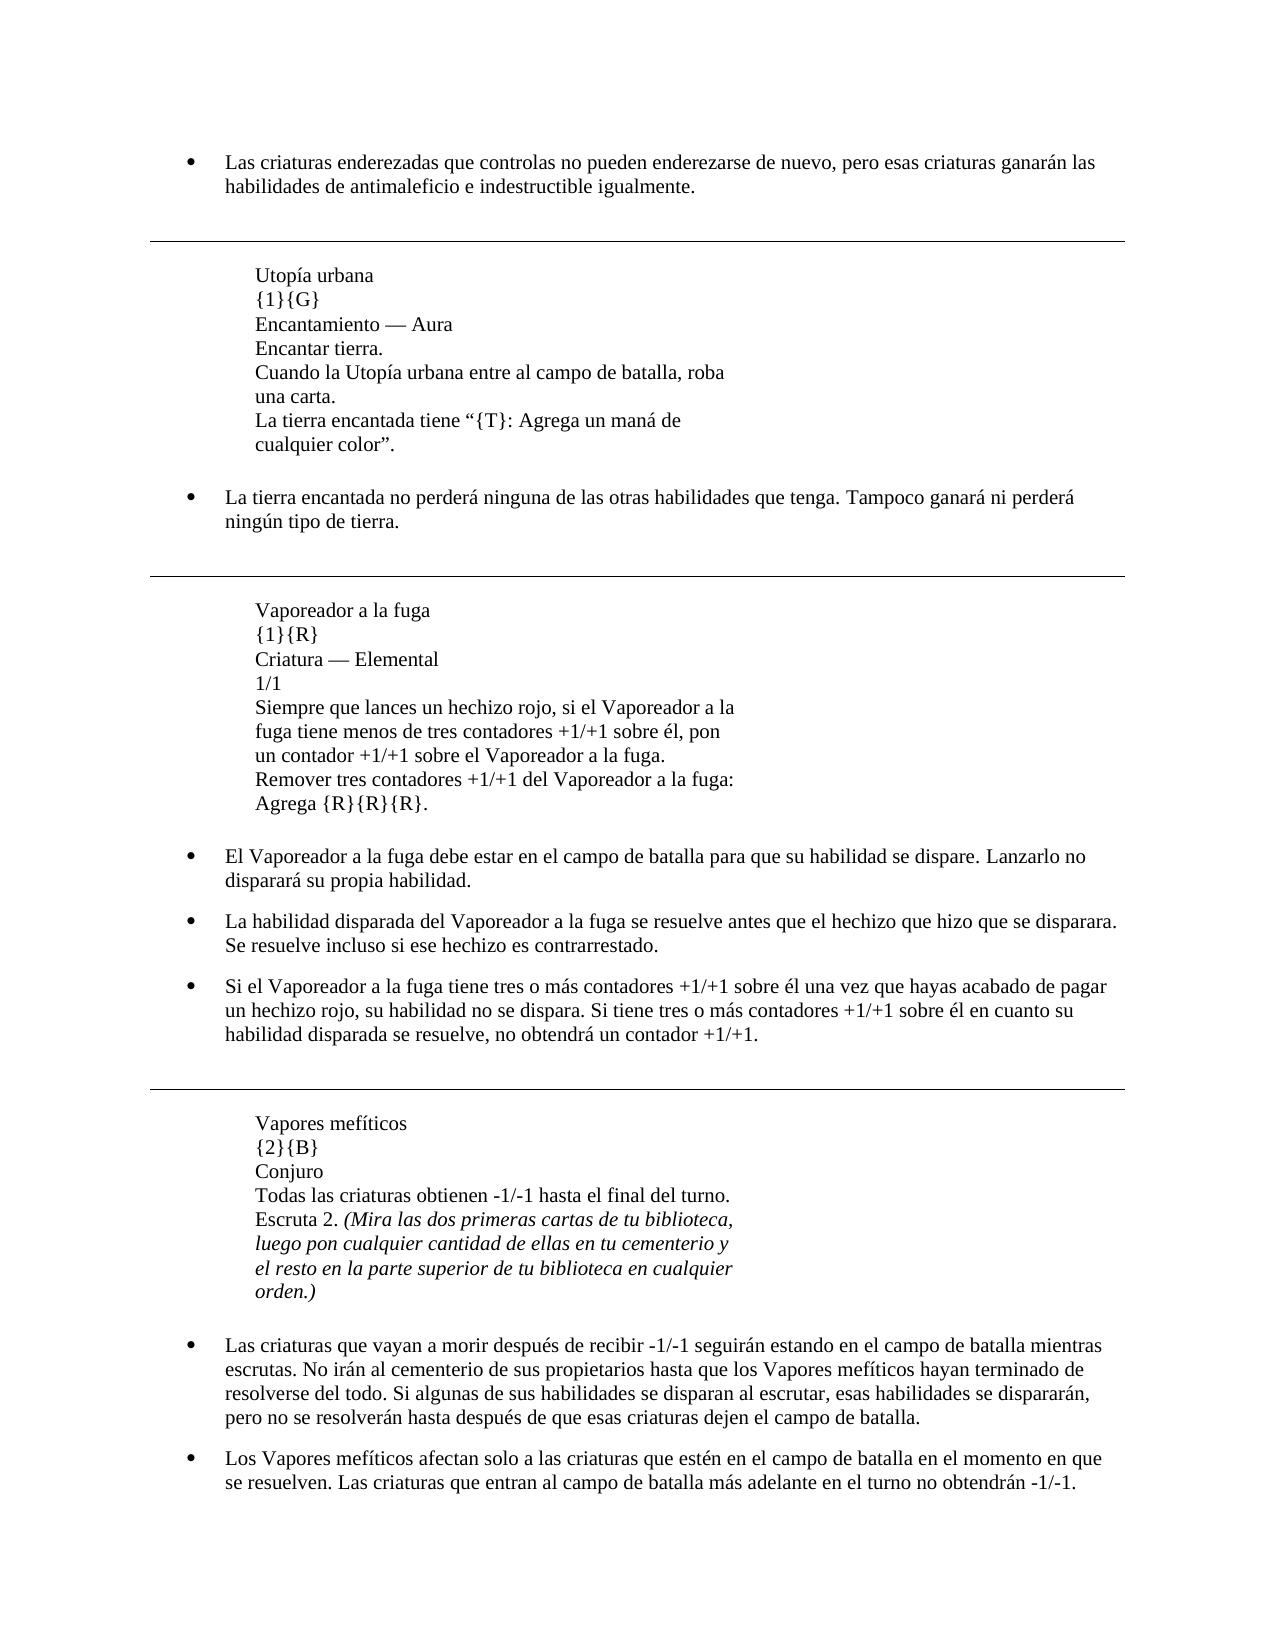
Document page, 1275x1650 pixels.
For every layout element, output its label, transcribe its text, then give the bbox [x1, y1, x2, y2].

list El Vaporeador a la fuga debe estar en el campo de batalla para que su habilidad se dispare. Lanzarlo no disparará su propia habilidad. [187, 844, 1125, 892]
list Las criaturas enderezadas que controlas no pueden enderezarse de nuevo, pero esas criaturas ganarán las habilidades de antimaleficio e indestructible igualmente. [187, 150, 1125, 198]
text Vapores mefíticos {2}{B} Conjuro Todas las criaturas obtienen -1/-1 hasta el final del turno. Escruta 2. (Mira las dos primeras cartas de tu biblioteca, luego pon cualquier cantidad de ellas en tu cementerio y el resto en la parte superior de tu biblioteca en cualquier orden.) [255, 1111, 735, 1303]
list Las criaturas que vayan a morir después de recibir -1/-1 seguirán estando en el campo de batalla mientras escrutas. No irán al cementerio de sus propietarios hasta que los Vapores mefíticos hayan terminado de resolverse del todo. Si algunas de sus habilidades se disparan al escrutar, esas habilidades se dispararán, pero no se resolverán hasta después de que esas criaturas dejen el campo de batalla. [187, 1333, 1125, 1429]
list La habilidad disparada del Vaporeador a la fuga se resuelve antes que el hechizo que hizo que se disparara. Se resuelve incluso si ese hechizo es contrarrestado. [187, 909, 1125, 957]
list Los Vapores mefíticos afectan solo a las criaturas que estén en el campo de batalla en el momento en que se resuelven. Las criaturas que entran al campo de batalla más adelante en el turno no obtendrán -1/-1. [187, 1446, 1125, 1494]
text Utopía urbana {1}{G} Encantamiento — Aura Encantar tierra. Cuando la Utopía urbana entre al campo de batalla, roba una carta. La tierra encantada tiene “{T}: Agrega un maná de cualquier color”. [255, 263, 735, 456]
list La tierra encantada no perderá ninguna de las otras habilidades que tenga. Tampoco ganará ni perderá ningún tipo de tierra. [187, 485, 1125, 533]
text Vaporeador a la fuga {1}{R} Criatura — Elemental 1/1 Siempre que lances un hechizo rojo, si el Vaporeador a la fuga tiene menos de tres contadores +1/+1 sobre él, pon un contador +1/+1 sobre el Vaporeador a la fuga. Remover tres contadores +1/+1 del Vaporeador a la fuga: Agrega {R}{R}{R}. [255, 598, 735, 815]
list Si el Vaporeador a la fuga tiene tres o más contadores +1/+1 sobre él una vez que hayas acabado de pagar un hechizo rojo, su habilidad no se dispara. Si tiene tres o más contadores +1/+1 sobre él en cuanto su habilidad disparada se resuelve, no obtendrá un contador +1/+1. [187, 974, 1125, 1046]
